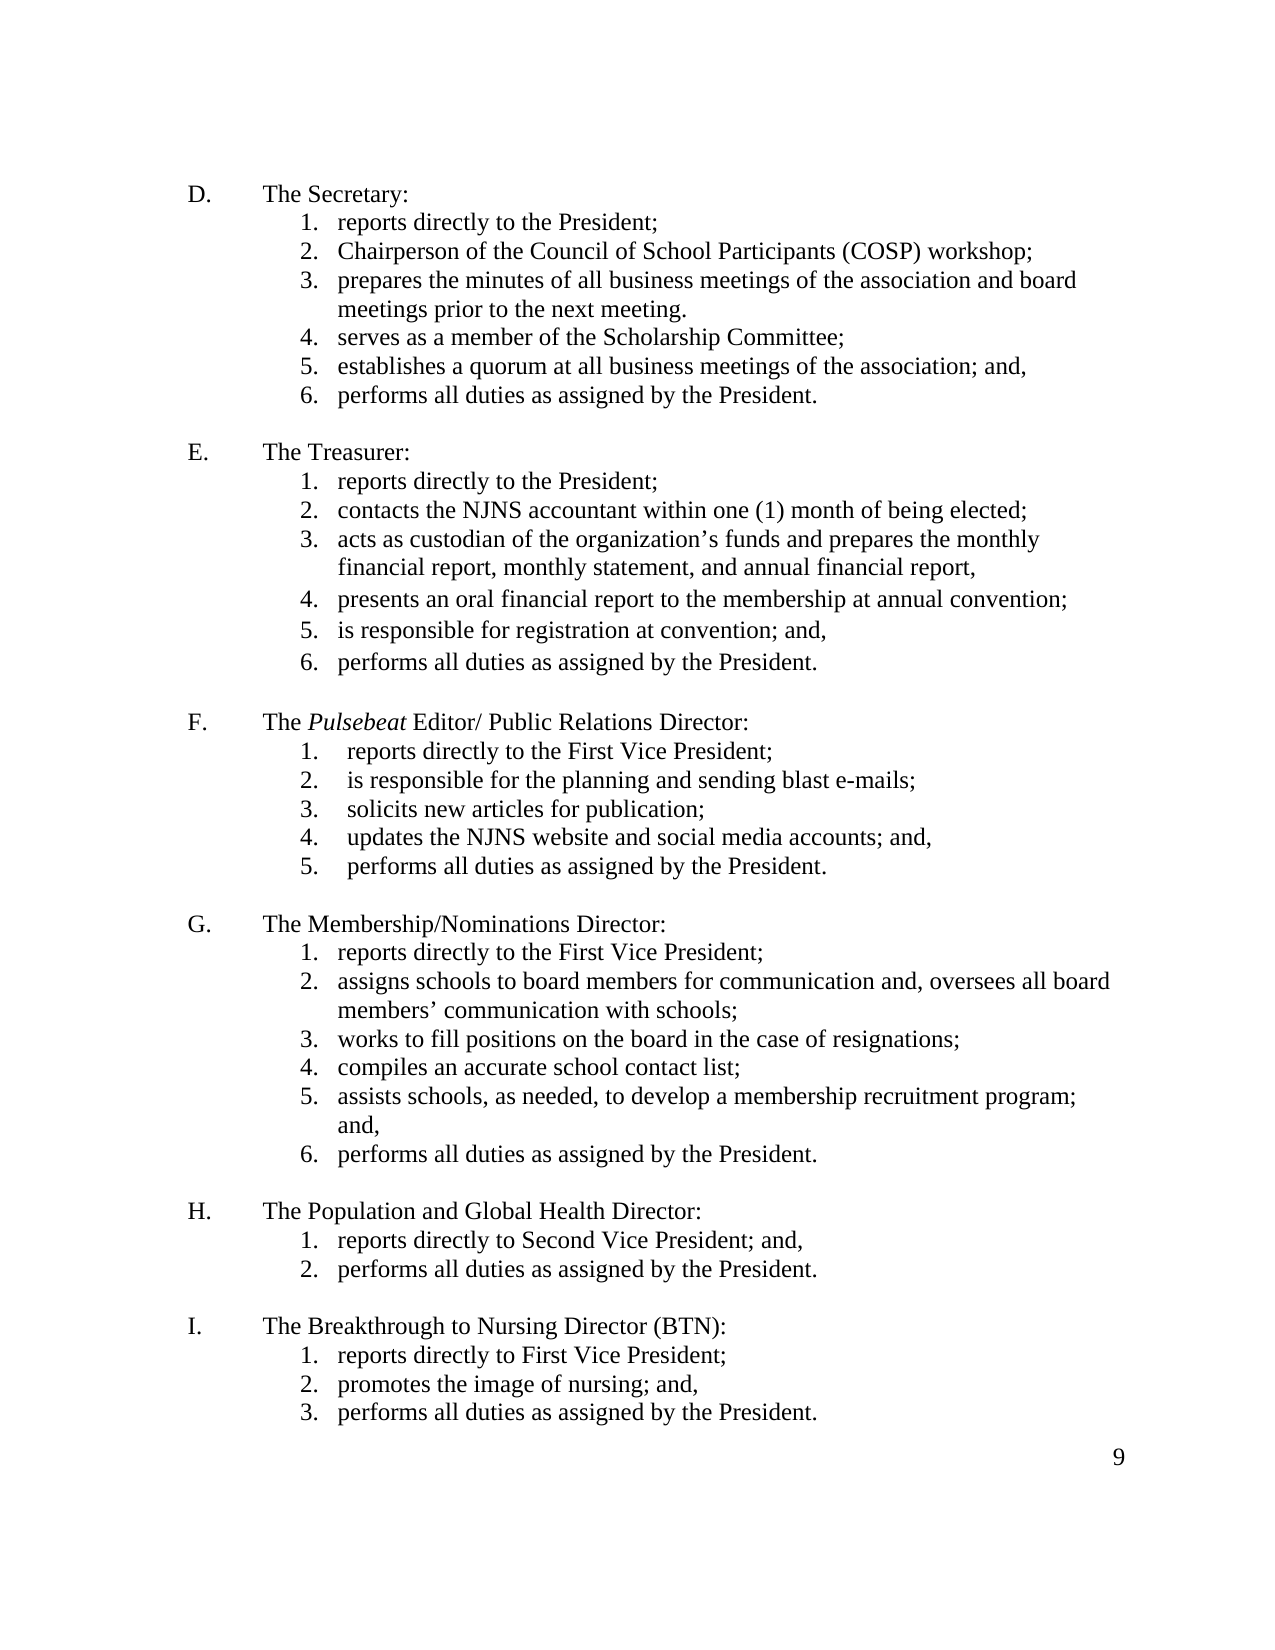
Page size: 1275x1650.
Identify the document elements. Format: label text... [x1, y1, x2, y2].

text D. The Secretary: [187, 179, 1125, 207]
list contacts the NJNS accountant within one (1) month of being elected; [300, 495, 1125, 524]
list presents an oral financial report to the membership at annual convention; [300, 584, 1125, 613]
list is responsible for the planning and sending blast e-mails; [300, 765, 1125, 794]
list reports directly to First Vice President; [300, 1340, 1125, 1369]
list reports directly to the First Vice President; [300, 937, 1125, 966]
list performs all duties as assigned by the President. [300, 380, 1125, 409]
list performs all duties as assigned by the President. [300, 851, 1125, 880]
list works to fill positions on the board in the case of resignations; [300, 1024, 1125, 1052]
list reports directly to the First Vice President; [300, 736, 1125, 765]
list reports directly to the President; [300, 466, 1125, 495]
list prepares the minutes of all business meetings of the association and board meetings prior to the next meeting. [300, 265, 1125, 322]
text F. The Pulsebeat Editor/ Public Relations Director: [187, 707, 1125, 736]
list solicits new articles for publication; [300, 794, 1125, 822]
list reports directly to the President; [300, 207, 1125, 236]
text E. The Treasurer: [187, 437, 1125, 466]
text H. The Population and Global Health Director: [187, 1196, 1125, 1225]
list acts as custodian of the organization’s funds and prepares the monthly financial report, monthly statement, and annual financial report, [300, 524, 1125, 581]
list performs all duties as assigned by the President. [300, 1254, 1125, 1282]
list performs all duties as assigned by the President. [300, 1139, 1125, 1167]
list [300, 1397, 1125, 1426]
list reports directly to Second Vice President; and, [300, 1225, 1125, 1254]
list updates the NJNS website and social media accounts; and, [300, 822, 1125, 851]
text G. The Membership/Nominations Director: [187, 909, 1125, 937]
list The Breakthrough to Nursing Director (BTN): [187, 1311, 1125, 1340]
list assigns schools to board members for communication and, oversees all board members’ communication with schools; [300, 966, 1125, 1024]
list performs all duties as assigned by the President. [300, 647, 1125, 676]
list establishes a quorum at all business meetings of the association; and, [300, 351, 1125, 380]
list serves as a member of the Scholarship Committee; [300, 322, 1125, 351]
list is responsible for registration at convention; and, [300, 616, 1125, 644]
list compiles an accurate school contact list; [300, 1052, 1125, 1081]
list promotes the image of nursing; and, [300, 1369, 1125, 1397]
list assists schools, as needed, to develop a membership recruitment program; and, [300, 1081, 1125, 1139]
list Chairperson of the Council of School Participants (COSP) workshop; [300, 236, 1125, 265]
